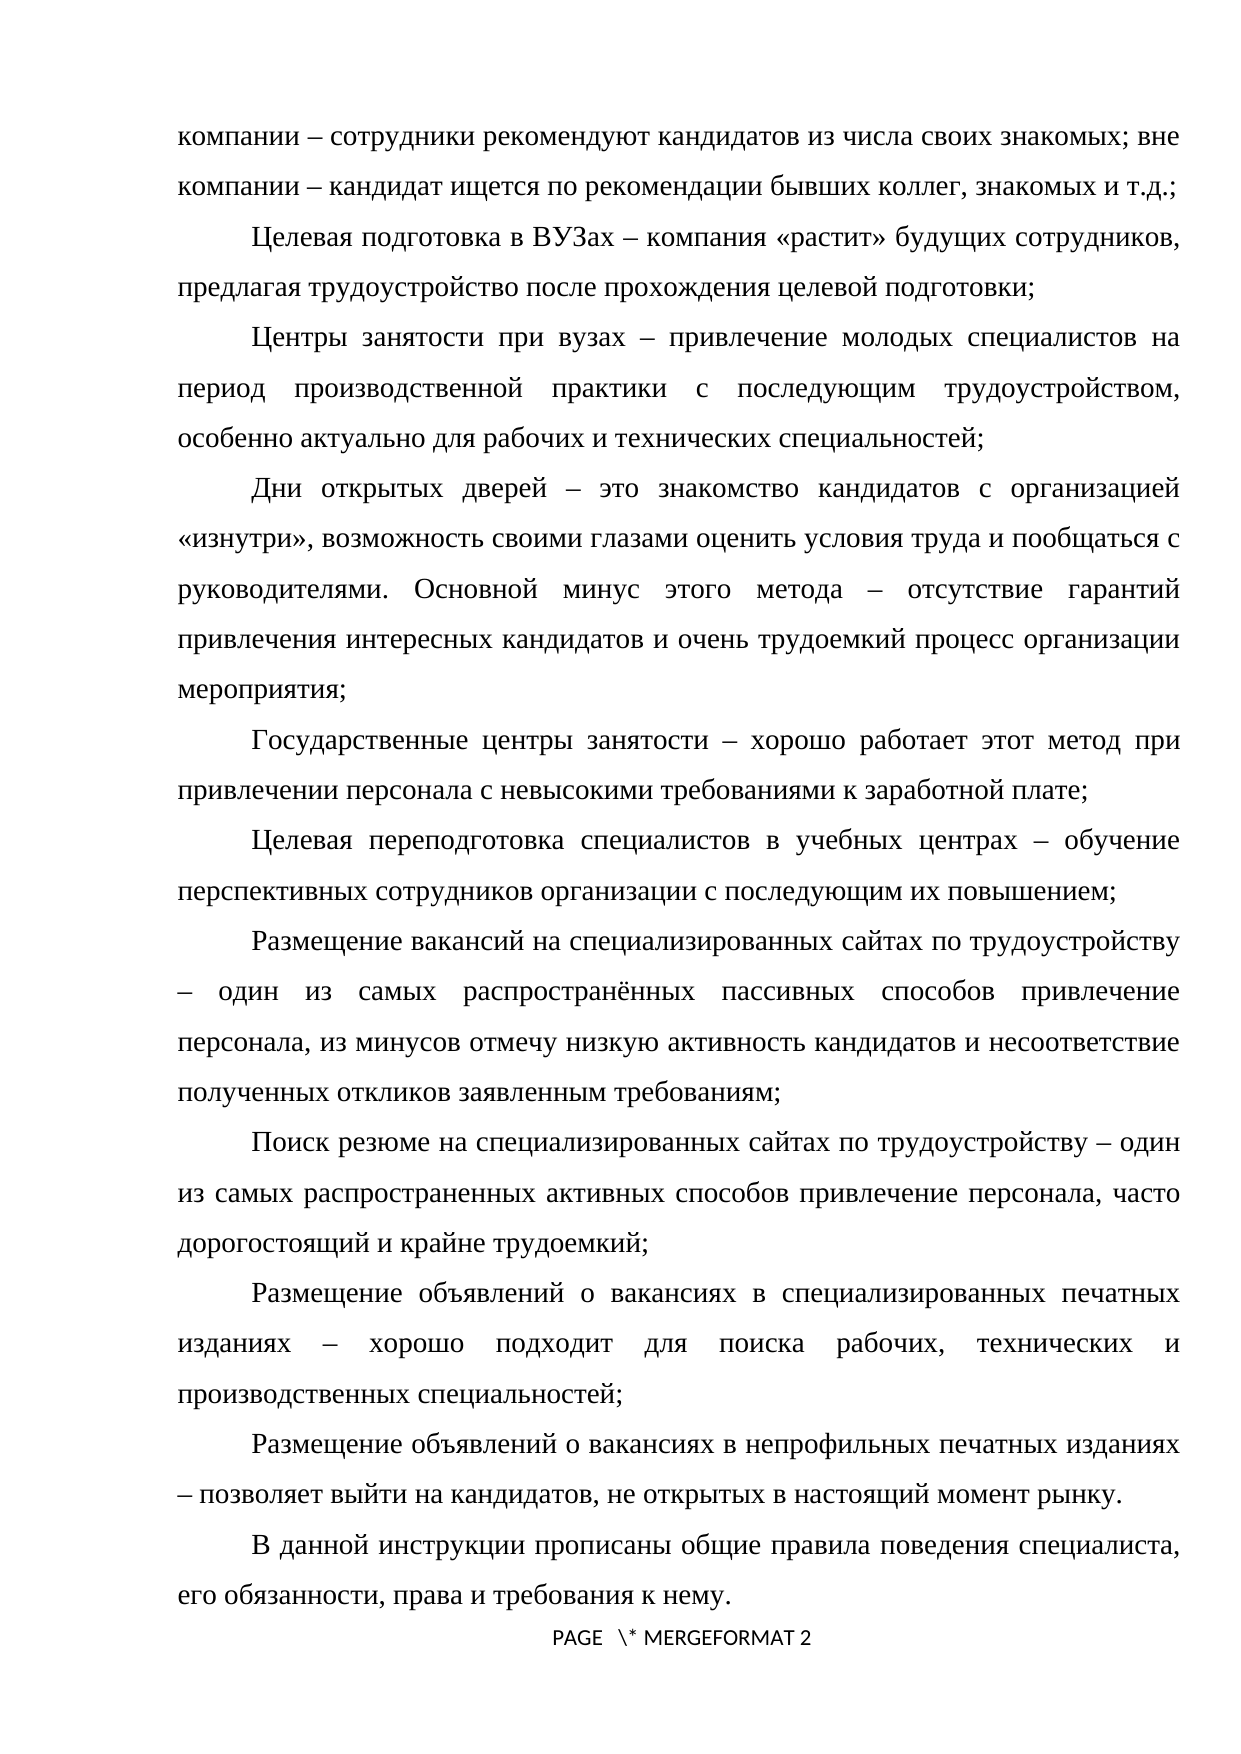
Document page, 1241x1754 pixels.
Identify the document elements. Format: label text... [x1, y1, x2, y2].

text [177, 118, 1181, 202]
text Дни открытых дверей – это знакомство кандидатов с организацией «изнутри», возможность своими глазами оценить условия труда и пообщаться с руководителями. Основной минус этого метода – отсутствие гарантий привлечения интересных кандидатов и очень трудоемкий процесс организации мероприятия; [177, 470, 1181, 705]
text Государственные центры занятости – хорошо работает этот метод при привлечении персонала с невысокими требованиями к заработной плате; [177, 722, 1181, 806]
text Центры занятости при вузах – привлечение молодых специалистов на период производственной практики с последующим трудоустройством, особенно актуально для рабочих и технических специальностей; [177, 319, 1181, 453]
text Целевая подготовка в ВУЗах – компания «растит» будущих сотрудников, предлагая трудоустройство после прохождения целевой подготовки; [177, 219, 1181, 303]
text Размещение объявлений о вакансиях в специализированных печатных изданиях – хорошо подходит для поиска рабочих, технических и производственных специальностей; [177, 1275, 1181, 1409]
text В данной инструкции прописаны общие правила поведения специалиста, его обязанности, права и требования к нему. [177, 1527, 1181, 1611]
text Размещение объявлений о вакансиях в непрофильных печатных изданиях – позволяет выйти на кандидатов, не открытых в настоящий момент рынку. [177, 1426, 1181, 1510]
text Целевая переподготовка специалистов в учебных центрах – обучение перспективных сотрудников организации с последующим их повышением; [177, 822, 1181, 906]
text Размещение вакансий на специализированных сайтах по трудоустройству – один из самых распространённых пассивных способов привлечение персонала, из минусов отмечу низкую активность кандидатов и несоответствие полученных откликов заявленным требованиям; [177, 923, 1181, 1108]
text Поиск резюме на специализированных сайтах по трудоустройству – один из самых распространенных активных способов привлечение персонала, часто дорогостоящий и крайне трудоемкий; [177, 1124, 1181, 1258]
